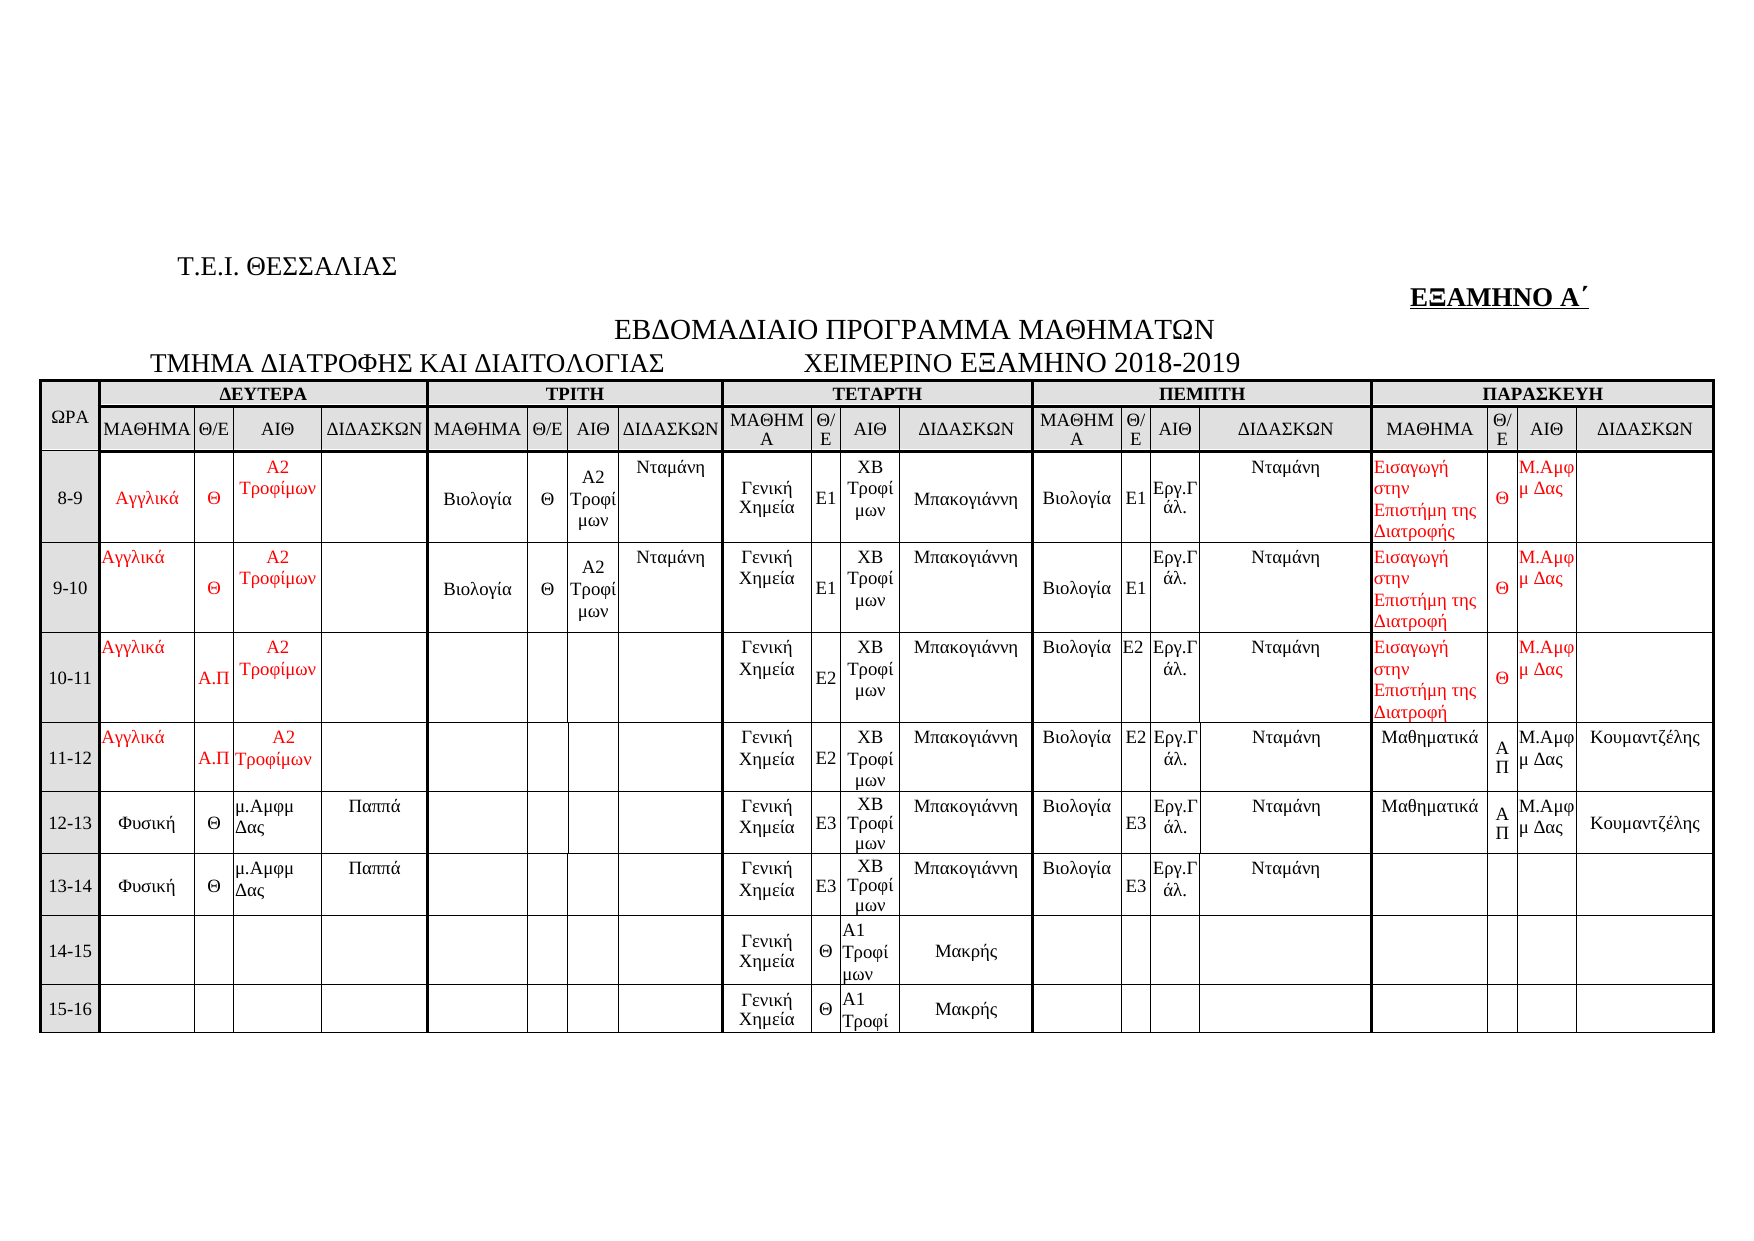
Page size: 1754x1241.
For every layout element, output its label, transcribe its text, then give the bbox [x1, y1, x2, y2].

table_cell Αγγλικά [101, 633, 194, 722]
table_cell Εργ.Γάλ. [1151, 792, 1200, 853]
table_cell [322, 985, 426, 1032]
table_cell Μακρής [900, 916, 1031, 984]
table_cell Θ/Ε [812, 408, 840, 449]
table_cell ΑΙΘ [568, 408, 618, 449]
table_cell Μαθηματικά [1373, 792, 1487, 853]
table_cell Βιολογία [1034, 854, 1121, 915]
table_cell Γενική Χημεία [724, 916, 811, 984]
table_cell Θ [1488, 543, 1517, 632]
table_cell Α1 Τροφίμων [841, 985, 899, 1032]
table_cell Ε3 [812, 792, 840, 853]
text ΕΒΔΟΜΑΔΙΑΙΟ ΠΡΟΓΡΑΜΜΑ ΜΑΘΗΜΑΤΩΝ [150, 312, 1604, 346]
table_cell [429, 633, 527, 722]
table_cell [1518, 916, 1576, 984]
table_cell [619, 985, 721, 1032]
table_cell [1373, 854, 1487, 915]
table_cell Εργ.Γάλ. [1151, 723, 1200, 791]
table_cell Ε1 [1122, 453, 1150, 542]
table_cell Μακρής [900, 985, 1031, 1032]
table_cell Μ.Αμφμ Δας [1518, 543, 1576, 632]
table_cell [1518, 985, 1576, 1032]
table_cell Α.Π [195, 723, 233, 791]
table_cell ΑΙΘ [841, 408, 899, 449]
table_cell [1200, 916, 1370, 984]
table_cell [619, 792, 721, 853]
table_cell Θ [812, 916, 840, 984]
table_cell [429, 792, 527, 853]
table_cell [568, 854, 618, 915]
table_cell Α2 Τροφίμων [234, 543, 321, 632]
text ΤΜΗΜΑ ΔΙΑΤΡΟΦΗΣ ΚΑΙ ΔΙΑΙΤΟΛΟΓΙΑΣ ΧΕΙΜΕΡΙΝΟ ΕΞΑΜΗΝΟ 2018-2019 [150, 346, 1604, 379]
table_cell [429, 723, 527, 791]
table_cell [322, 723, 426, 791]
table_cell [429, 916, 527, 984]
table_cell [234, 916, 321, 984]
table_cell Θ [528, 543, 567, 632]
table_cell [1151, 916, 1199, 984]
table_cell [195, 985, 233, 1032]
table_cell Μπακογιάννη [900, 854, 1031, 915]
table_cell 10-11 [42, 633, 98, 722]
table_cell ΜΑΘΗΜΑ [429, 408, 527, 449]
table_header ΔΕΥΤΕΡΑ [101, 382, 426, 404]
table_cell Νταμάνη [1201, 723, 1370, 791]
table_cell Βιολογία [1034, 723, 1121, 791]
table_cell ΔΙΔΑΣΚΩΝ [619, 408, 721, 449]
table_cell [1577, 916, 1712, 984]
table_cell Νταμάνη [1200, 633, 1370, 722]
table_cell Μ.Αμφμ Δας [1518, 633, 1576, 722]
table_cell Μ.Αμφμ Δας [1518, 453, 1576, 542]
table_cell Εισαγωγή στην Επιστήμη της Διατροφής [1373, 453, 1487, 542]
table_cell Νταμάνη [1200, 854, 1370, 915]
table_cell [1151, 985, 1199, 1032]
table_cell Θ [1488, 633, 1517, 722]
table_cell ΜΑΘΗΜΑ [1373, 408, 1487, 449]
table_cell 14-15 [42, 916, 98, 984]
table_cell [1488, 916, 1517, 984]
table_cell Εργ.Γάλ. [1151, 854, 1199, 915]
table_cell [1373, 985, 1487, 1032]
table_cell Θ [1488, 453, 1517, 542]
table_cell Α2 Τροφίμων [234, 633, 321, 722]
table_cell Μ.Αμφμ Δας [1518, 792, 1576, 853]
table_cell [322, 453, 426, 542]
table_cell 13-14 [42, 854, 98, 915]
table_cell ΔΙΔΑΣΚΩΝ [1577, 408, 1712, 449]
table_cell Μαθηματικά [1373, 723, 1487, 791]
table_cell Θ/Ε [195, 408, 233, 449]
table_cell [619, 916, 721, 984]
table_cell Ε2 [812, 633, 840, 722]
table_cell μ.Αμφμ Δας [234, 854, 321, 915]
table_cell [528, 985, 567, 1032]
table_cell ΜΑΘΗΜΑ [1034, 408, 1121, 449]
table_cell Α2 Τροφίμων [568, 543, 618, 632]
table_cell Θ [195, 854, 233, 915]
table_cell Βιολογία [1034, 453, 1121, 542]
table_cell [1577, 985, 1712, 1032]
table_cell [195, 916, 233, 984]
table_cell Θ/Ε [528, 408, 567, 449]
table_cell Ε2 [1122, 723, 1150, 791]
table_header ΤΕΤΑΡΤΗ [724, 382, 1031, 404]
table_cell Θ [195, 543, 233, 632]
table_cell [1518, 854, 1576, 915]
table_cell [569, 792, 618, 853]
table_cell Α2 Τροφίμων [234, 723, 321, 791]
table_cell [101, 985, 194, 1032]
table_cell ΧΒ Τροφίμων [841, 854, 899, 915]
table_cell [619, 854, 721, 915]
table_cell Ε2 [812, 723, 840, 791]
table_cell [1122, 985, 1150, 1032]
table_cell 9-10 [42, 543, 98, 632]
table_cell [528, 633, 567, 722]
table_cell [619, 633, 721, 722]
table_cell Α2 Τροφίμων [568, 453, 618, 542]
table_cell Νταμάνη [1201, 792, 1370, 853]
table_cell μ.Αμφμ Δας [234, 792, 321, 853]
table_cell [568, 985, 618, 1032]
table_cell ΧΒ Τροφίμων [841, 723, 899, 791]
table_cell Εισαγωγή στην Επιστήμη της Διατροφή [1373, 633, 1487, 722]
table_cell Μπακογιάννη [900, 723, 1031, 791]
table_header ΠΑΡΑΣΚΕΥΗ [1373, 382, 1712, 404]
table_cell Μπακογιάννη [900, 453, 1031, 542]
table_cell ΧΒ Τροφίμων [841, 453, 899, 542]
table_cell Φυσική [101, 854, 194, 915]
table_cell 15-16 [42, 985, 98, 1032]
table_cell Βιολογία [429, 543, 527, 632]
table_cell 8-9 [42, 451, 98, 542]
table_cell Ε2 [1122, 633, 1150, 722]
table_cell [322, 633, 426, 722]
table_cell [234, 985, 321, 1032]
table_cell Νταμάνη [619, 453, 721, 542]
table_cell [528, 792, 568, 853]
table_cell Γενική Χημεία [724, 543, 811, 632]
table_cell Μπακογιάννη [900, 633, 1031, 722]
table_cell Εργ.Γάλ. [1151, 633, 1199, 722]
table_header ΤΡΙΤΗ [429, 382, 721, 404]
table_cell [101, 916, 194, 984]
table_cell Αγγλικά [101, 543, 194, 632]
table_cell Ε3 [812, 854, 840, 915]
table_cell Θ [528, 453, 567, 542]
table_cell [322, 543, 426, 632]
table_cell Α2 Τροφίμων [234, 453, 321, 542]
table_cell ΧΒ Τροφίμων [841, 543, 899, 632]
table_cell [1577, 633, 1712, 722]
table_cell ΔΙΔΑΣΚΩΝ [1200, 408, 1370, 449]
table_cell Γενική Χημεία [724, 985, 811, 1032]
table_cell [619, 723, 721, 791]
table_cell [568, 633, 618, 722]
table_cell Αγγλικά [101, 453, 194, 542]
table_cell ΑΙΘ [1151, 408, 1199, 449]
table_cell Γενική Χημεία [724, 854, 811, 915]
table_cell [1373, 916, 1487, 984]
table_cell ΔΙΔΑΣΚΩΝ [322, 408, 426, 449]
table_cell [429, 854, 527, 915]
table_cell ΜΑΘΗΜΑ [724, 408, 811, 449]
table_cell [528, 723, 568, 791]
table_cell [569, 723, 618, 791]
table_cell Γενική Χημεία [724, 453, 811, 542]
table_cell Βιολογία [1034, 543, 1121, 632]
table_cell Α1 Τροφίμων [841, 916, 899, 984]
table_cell ΑΙΘ [1518, 408, 1576, 449]
table_cell Ε1 [1122, 543, 1150, 632]
table_cell Αγγλικά [101, 723, 194, 791]
table_cell Μπακογιάννη [900, 543, 1031, 632]
table_cell Ε1 [812, 453, 840, 542]
text Τ.Ε.Ι. ΘΕΣΣΑΛΙΑΣ ΕΞΑΜΗΝΟ Α΄ [150, 250, 1604, 312]
table_cell Μπακογιάννη [900, 792, 1031, 853]
table_cell Θ [812, 985, 840, 1032]
table_cell [1577, 854, 1712, 915]
table_cell Ε3 [1122, 792, 1150, 853]
table_cell ΜΑΘΗΜΑ [101, 408, 194, 449]
table_header ΩΡΑ [42, 382, 98, 449]
table_cell Ε1 [812, 543, 840, 632]
table_cell Θ/Ε [1122, 408, 1150, 449]
table_cell Παππά [322, 854, 426, 915]
table_cell [528, 854, 567, 915]
table_cell ΑΙΘ [234, 408, 321, 449]
table_cell [528, 916, 567, 984]
table_cell Νταμάνη [619, 543, 721, 632]
table_cell [1122, 916, 1150, 984]
table_cell Εργ.Γάλ. [1151, 543, 1199, 632]
table_cell [1577, 453, 1712, 542]
table_cell ΔΙΔΑΣΚΩΝ [900, 408, 1031, 449]
table_cell Θ [195, 792, 233, 853]
table_cell [429, 985, 527, 1032]
table_cell Γενική Χημεία [724, 633, 811, 722]
table_cell ΧΒ Τροφίμων [841, 792, 899, 853]
table_cell Α.Π [195, 633, 233, 722]
table_cell Νταμάνη [1200, 453, 1370, 542]
table_cell Θ/Ε [1488, 408, 1517, 449]
table_cell 12-13 [42, 792, 98, 853]
table_cell Νταμάνη [1200, 543, 1370, 632]
table_cell ΑΠ [1488, 792, 1517, 853]
table_cell Θ [195, 453, 233, 542]
table_cell Κουμαντζέλης [1577, 723, 1712, 791]
table_cell [568, 916, 618, 984]
table_cell [1200, 985, 1370, 1032]
table_cell [1488, 854, 1517, 915]
table_cell [1034, 985, 1121, 1032]
table_cell Γενική Χημεία [724, 792, 811, 853]
table_cell Βιολογία [429, 453, 527, 542]
table_cell [1577, 543, 1712, 632]
table_cell Βιολογία [1034, 633, 1121, 722]
table_cell Φυσική [101, 792, 194, 853]
table_cell [1034, 916, 1121, 984]
table_cell Βιολογία [1034, 792, 1121, 853]
table_cell [322, 916, 426, 984]
table_header ΠΕΜΠΤΗ [1034, 382, 1370, 404]
table_cell Ε3 [1122, 854, 1150, 915]
table_cell Κουμαντζέλης [1577, 792, 1712, 853]
table_cell Εισαγωγή στην Επιστήμη της Διατροφή [1373, 543, 1487, 632]
table_cell 11-12 [42, 723, 98, 791]
table_cell Εργ.Γάλ. [1151, 453, 1199, 542]
table_cell Γενική Χημεία [724, 723, 811, 791]
table_cell ΑΠ [1488, 723, 1517, 791]
table_cell ΧΒ Τροφίμων [841, 633, 899, 722]
table_cell Μ.Αμφμ Δας [1518, 723, 1576, 791]
table_cell Παππά [322, 792, 426, 853]
table_cell [1488, 985, 1517, 1032]
